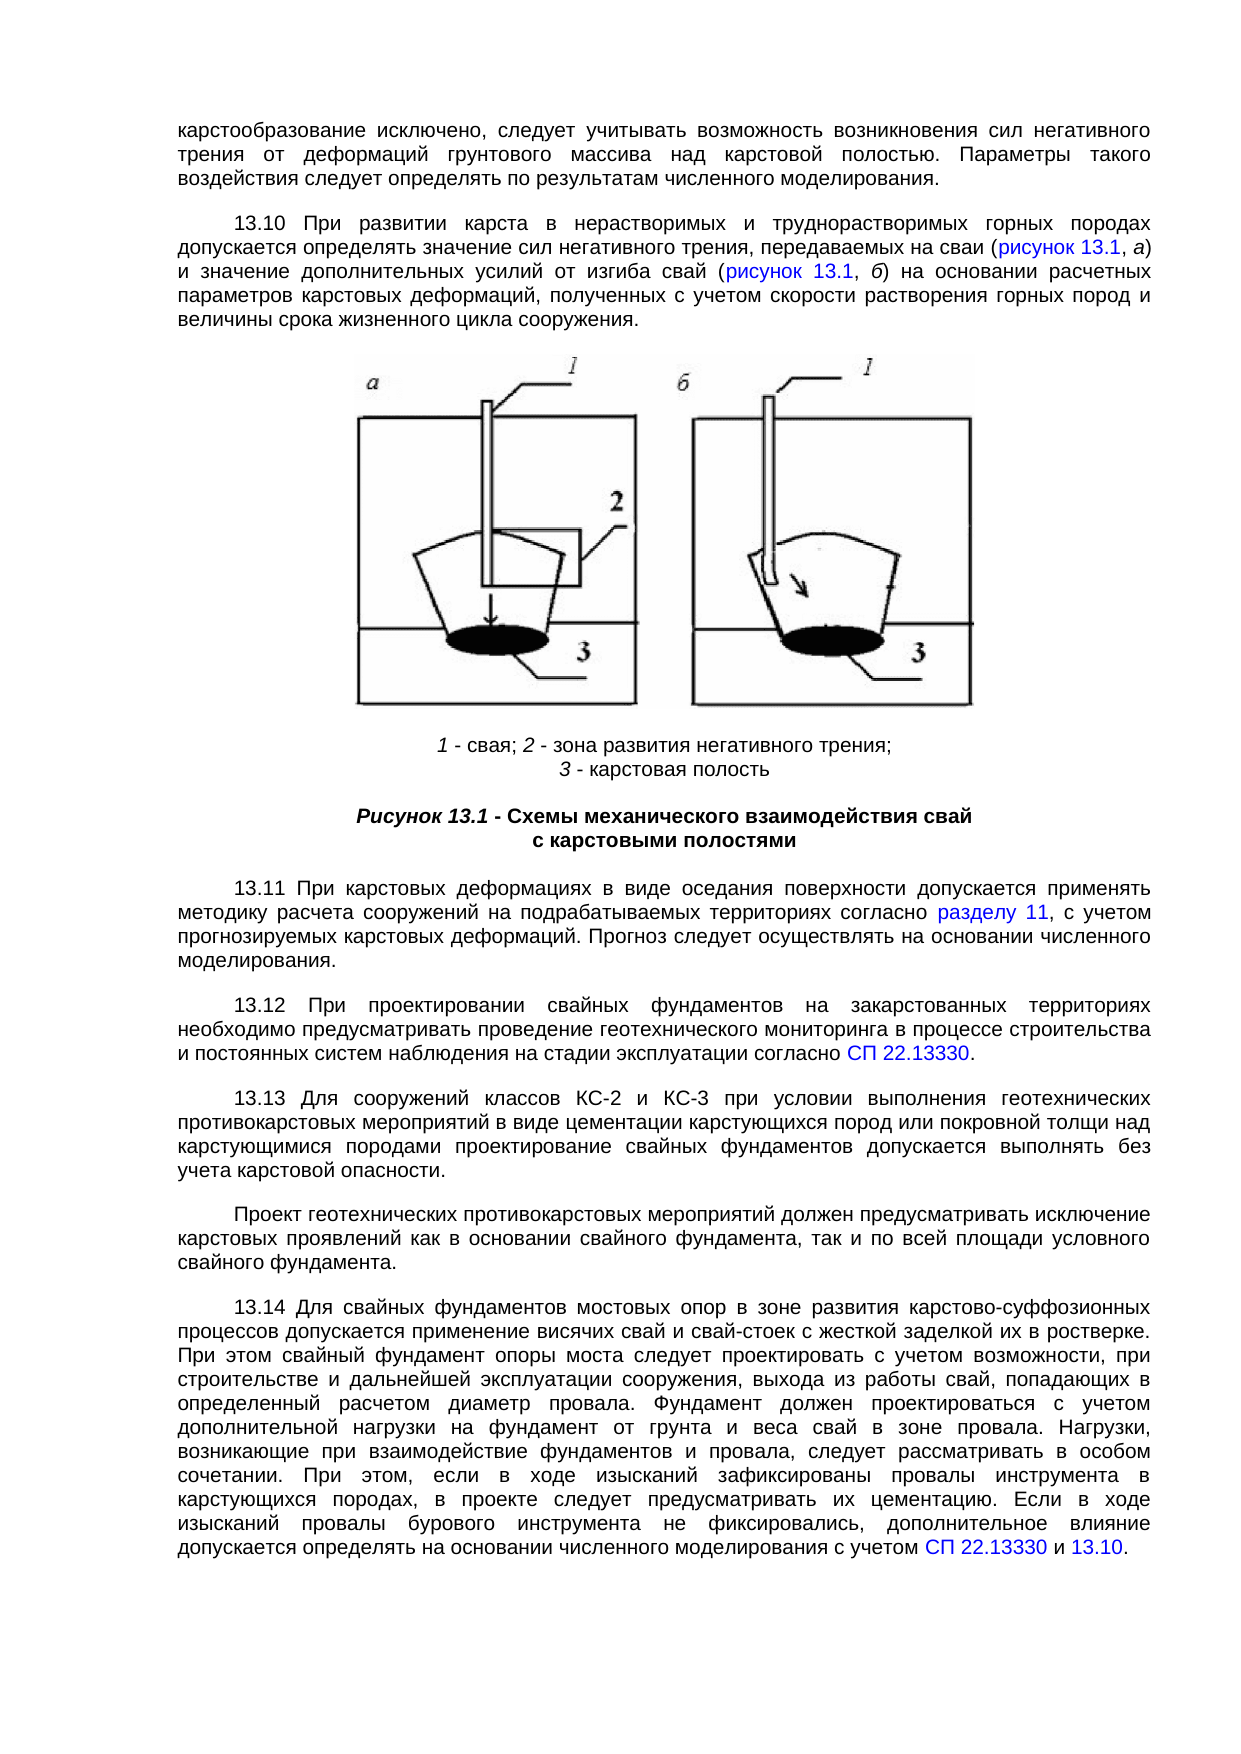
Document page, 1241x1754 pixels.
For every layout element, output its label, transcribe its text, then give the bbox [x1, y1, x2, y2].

text Рисунок 13.1 - Схемы механического взаимодействия свай [177, 804, 1152, 828]
text 3 - карстовая полость [177, 756, 1152, 780]
text 13.13 Для сооружений классов КС-2 и КС-3 при условии выполнения геотехнических противокарстовых мероприятий в виде цементации карстующихся пород или покровной толщи над карстующимися породами проектирование свайных фундаментов допускается выполнять без учета карстовой опасности. [177, 1086, 1152, 1181]
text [177, 118, 1152, 190]
text 13.12 При проектировании свайных фундаментов на закарстованных территориях необходимо предусматривать проведение геотехнического мониторинга в процессе строительства и постоянных систем наблюдения на стадии эксплуатации согласно СП 22.13330. [177, 993, 1152, 1065]
text Проект геотехнических противокарстовых мероприятий должен предусматривать исключение карстовых проявлений как в основании свайного фундамента, так и по всей площади условного свайного фундамента. [177, 1202, 1152, 1274]
text 13.10 При развитии карста в нерастворимых и труднорастворимых горных породах допускается определять значение сил негативного трения, передаваемых на сваи (рисунок 13.1, а) и значение дополнительных усилий от изгиба свай (рисунок 13.1, б) на основании расчетных параметров карстовых деформаций, полученных с учетом скорости растворения горных пород и величины срока жизненного цикла сооружения. [177, 211, 1152, 331]
text 1 - свая; 2 - зона развития негативного трения; [177, 732, 1152, 756]
text 13.14 Для свайных фундаментов мостовых опор в зоне развития карстово-суффозионных процессов допускается применение висячих свай и свай-стоек с жесткой заделкой их в ростверке. При этом свайный фундамент опоры моста следует проектировать с учетом возможности, при строительстве и дальнейшей эксплуатации сооружения, выхода из работы свай, попадающих в определенный расчетом диаметр провала. Фундамент должен проектироваться с учетом дополнительной нагрузки на фундамент от грунта и веса свай в зоне провала. Нагрузки, возникающие при взаимодействие фундаментов и провала, следует рассматривать в особом сочетании. При этом, если в ходе изысканий зафиксированы провалы инструмента в карстующихся породах, в проекте следует предусматривать их цементацию. Если в ходе изысканий провалы бурового инструмента не фиксировались, дополнительное влияние допускается определять на основании численного моделирования с учетом СП 22.13330 и 13.10. [177, 1295, 1152, 1558]
text с карстовыми полостями [177, 828, 1152, 852]
text 13.11 При карстовых деформациях в виде оседания поверхности допускается применять методику расчета сооружений на подрабатываемых территориях согласно разделу 11, с учетом прогнозируемых карстовых деформаций. Прогноз следует осуществлять на основании численного моделирования. [177, 876, 1152, 972]
picture [354, 354, 975, 709]
